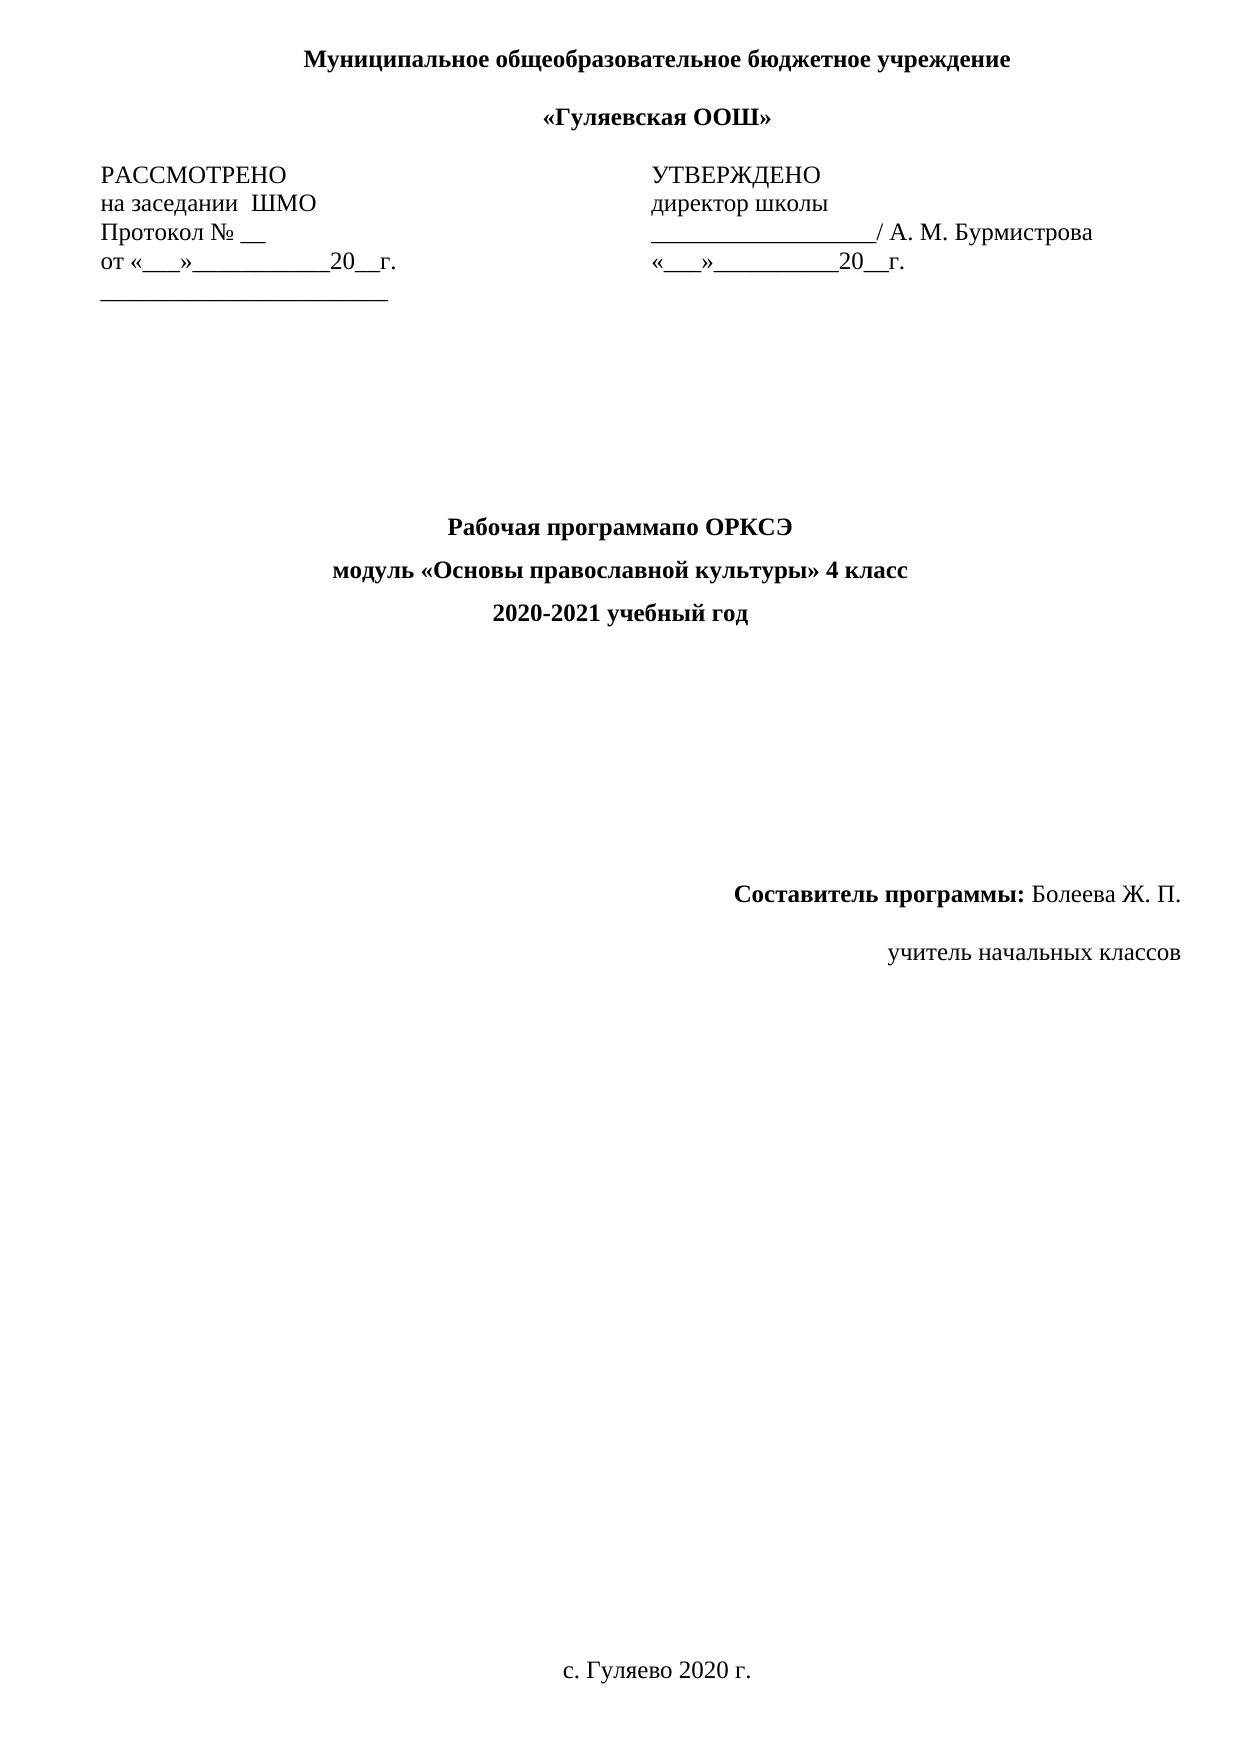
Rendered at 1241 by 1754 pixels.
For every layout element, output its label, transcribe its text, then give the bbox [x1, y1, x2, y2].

text Составитель программы: Болеева Ж. П. [59, 879, 1181, 908]
table_header РАССМОТРЕНО на заседании ШМО Протокол № __ от «___»___________20__г. _______________________ [89, 160, 640, 339]
text Рабочая программапо ОРКСЭ [59, 512, 1181, 541]
text учитель начальных классов [59, 937, 1181, 966]
text 2020-2021 учебный год [59, 598, 1181, 627]
text Муниципальное общеобразовательное бюджетное учреждение [59, 44, 1181, 73]
text с. Гуляево 2020 г. [59, 1655, 1181, 1684]
text «Гуляевская ООШ» [59, 102, 1181, 131]
table_header УТВЕРЖДЕНО директор школы __________________/ А. М. Бурмистрова «___»__________20__г. [640, 160, 1151, 339]
text модуль «Основы православной культуры» 4 класс [59, 555, 1181, 584]
